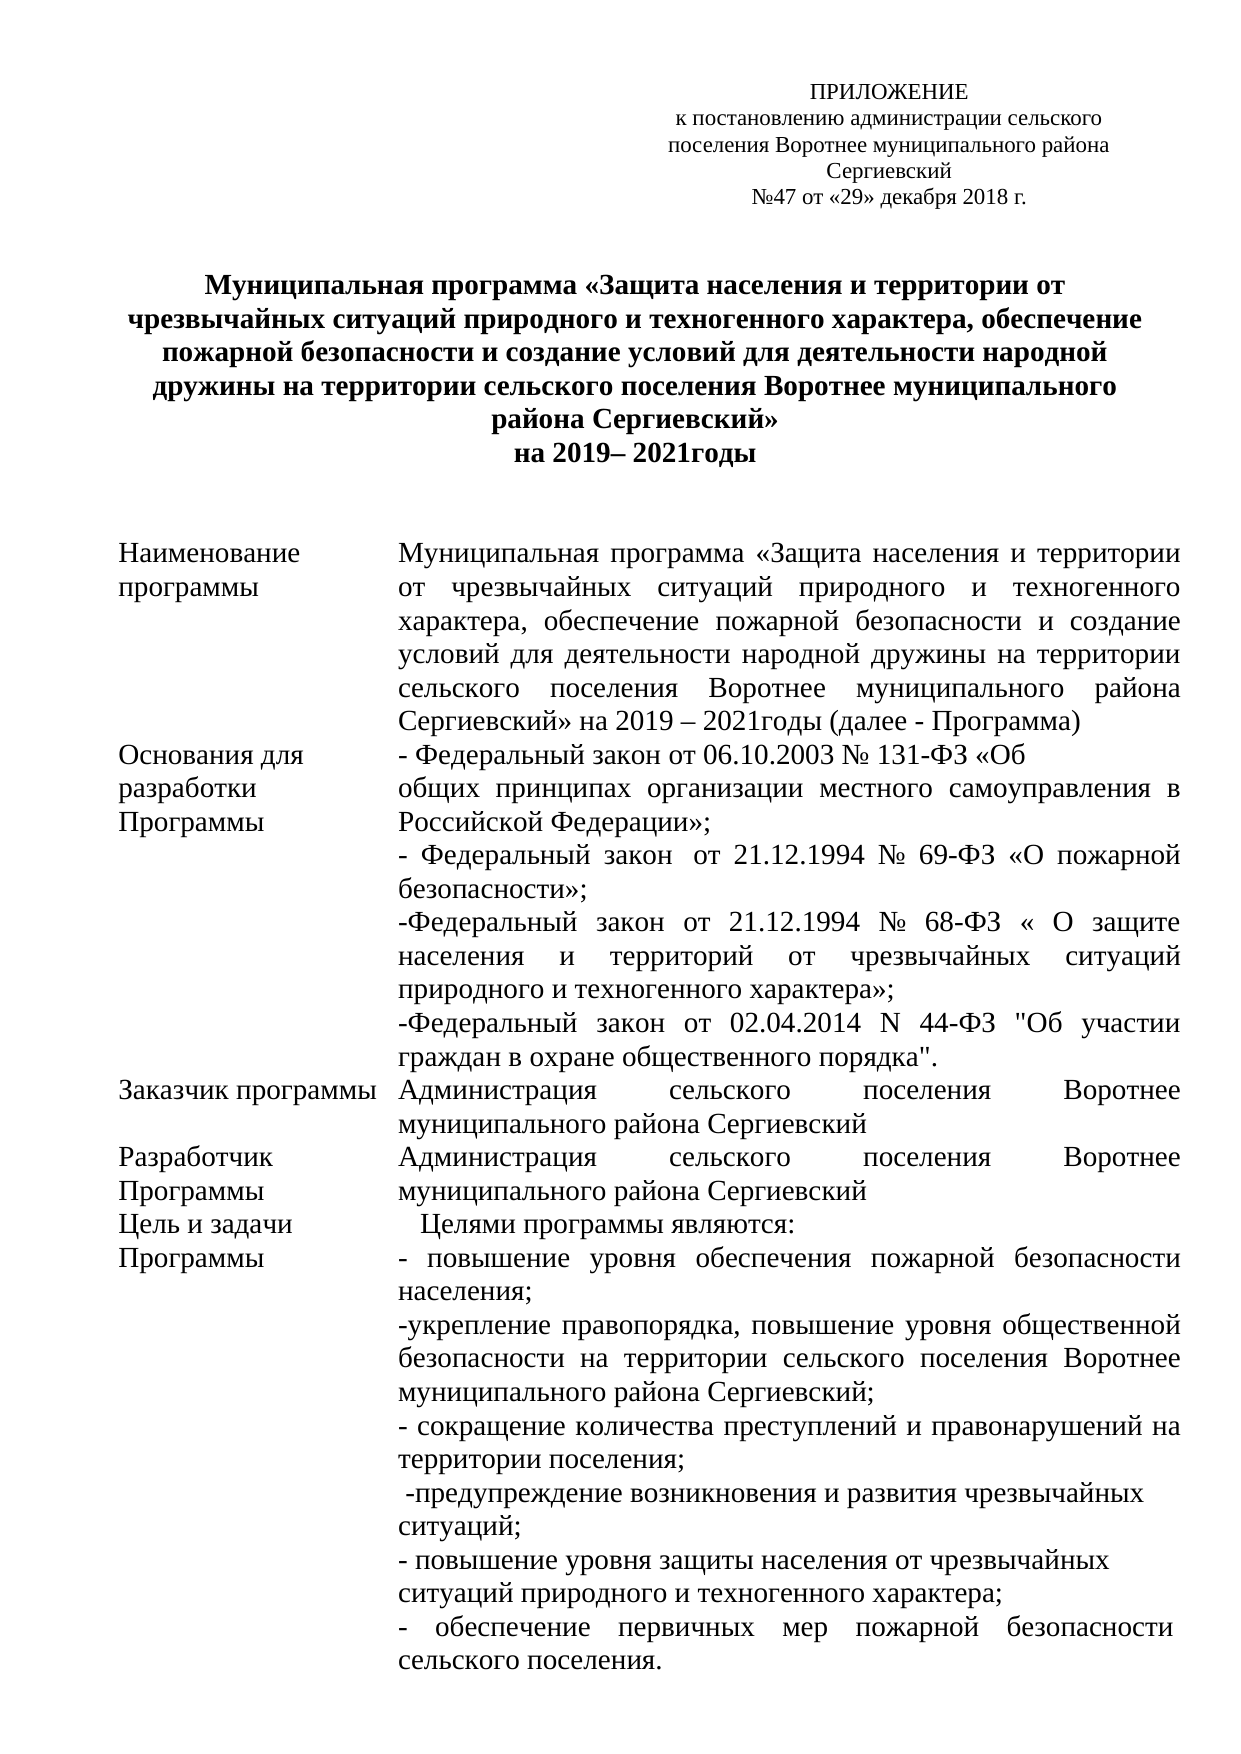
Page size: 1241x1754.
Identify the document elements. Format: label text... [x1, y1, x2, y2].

text Муниципальная программа «Защита населения и территории от чрезвычайных ситуаций природного и техногенного характера, обеспечение пожарной безопасности и создание условий для деятельности народной дружины на территории сельского поселения Воротнее муниципального района Сергиевский» [118, 267, 1152, 435]
table_cell Заказчик программы [118, 1072, 398, 1139]
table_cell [398, 1206, 1181, 1676]
table_cell - Федеральный закон от 06.10.2003 № 131-ФЗ «Об общих принципах организации местного самоуправления в Российской Федерации»; - Федеральный закон от 21.12.1994 № 69-ФЗ «О пожарной безопасности»; -Федеральный закон от 21.12.1994 № 68-ФЗ « О защите населения и территорий от чрезвычайных ситуаций природного и техногенного характера»; -Федеральный закон от 02.04.2014 N 44-ФЗ "Об участии граждан в охране общественного порядка". [398, 737, 1181, 1072]
table_cell Администрация сельского поселения Воротнее муниципального района Сергиевский [398, 1072, 1181, 1139]
table_cell Администрация сельского поселения Воротнее муниципального района Сергиевский [398, 1139, 1181, 1206]
text на 2019– 2021годы [118, 435, 1152, 468]
table_cell Разработчик Программы [118, 1139, 398, 1206]
table_cell Основания для разработки Программы [118, 737, 398, 1072]
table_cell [118, 1206, 398, 1676]
table_header Муниципальная программа «Защита населения и территории от чрезвычайных ситуаций природного и техногенного характера, обеспечение пожарной безопасности и создание условий для деятельности народной дружины на территории сельского поселения Воротнее муниципального района Сергиевский» на 2019 – 2021годы (далее - Программа) [398, 536, 1181, 737]
table_header ПРИЛОЖЕНИЕ к постановлению администрации сельского поселения Воротнее муниципального района Сергиевский №47 от «29» декабря 2018 г. [626, 78, 1152, 267]
table_header Наименование программы [118, 536, 398, 737]
